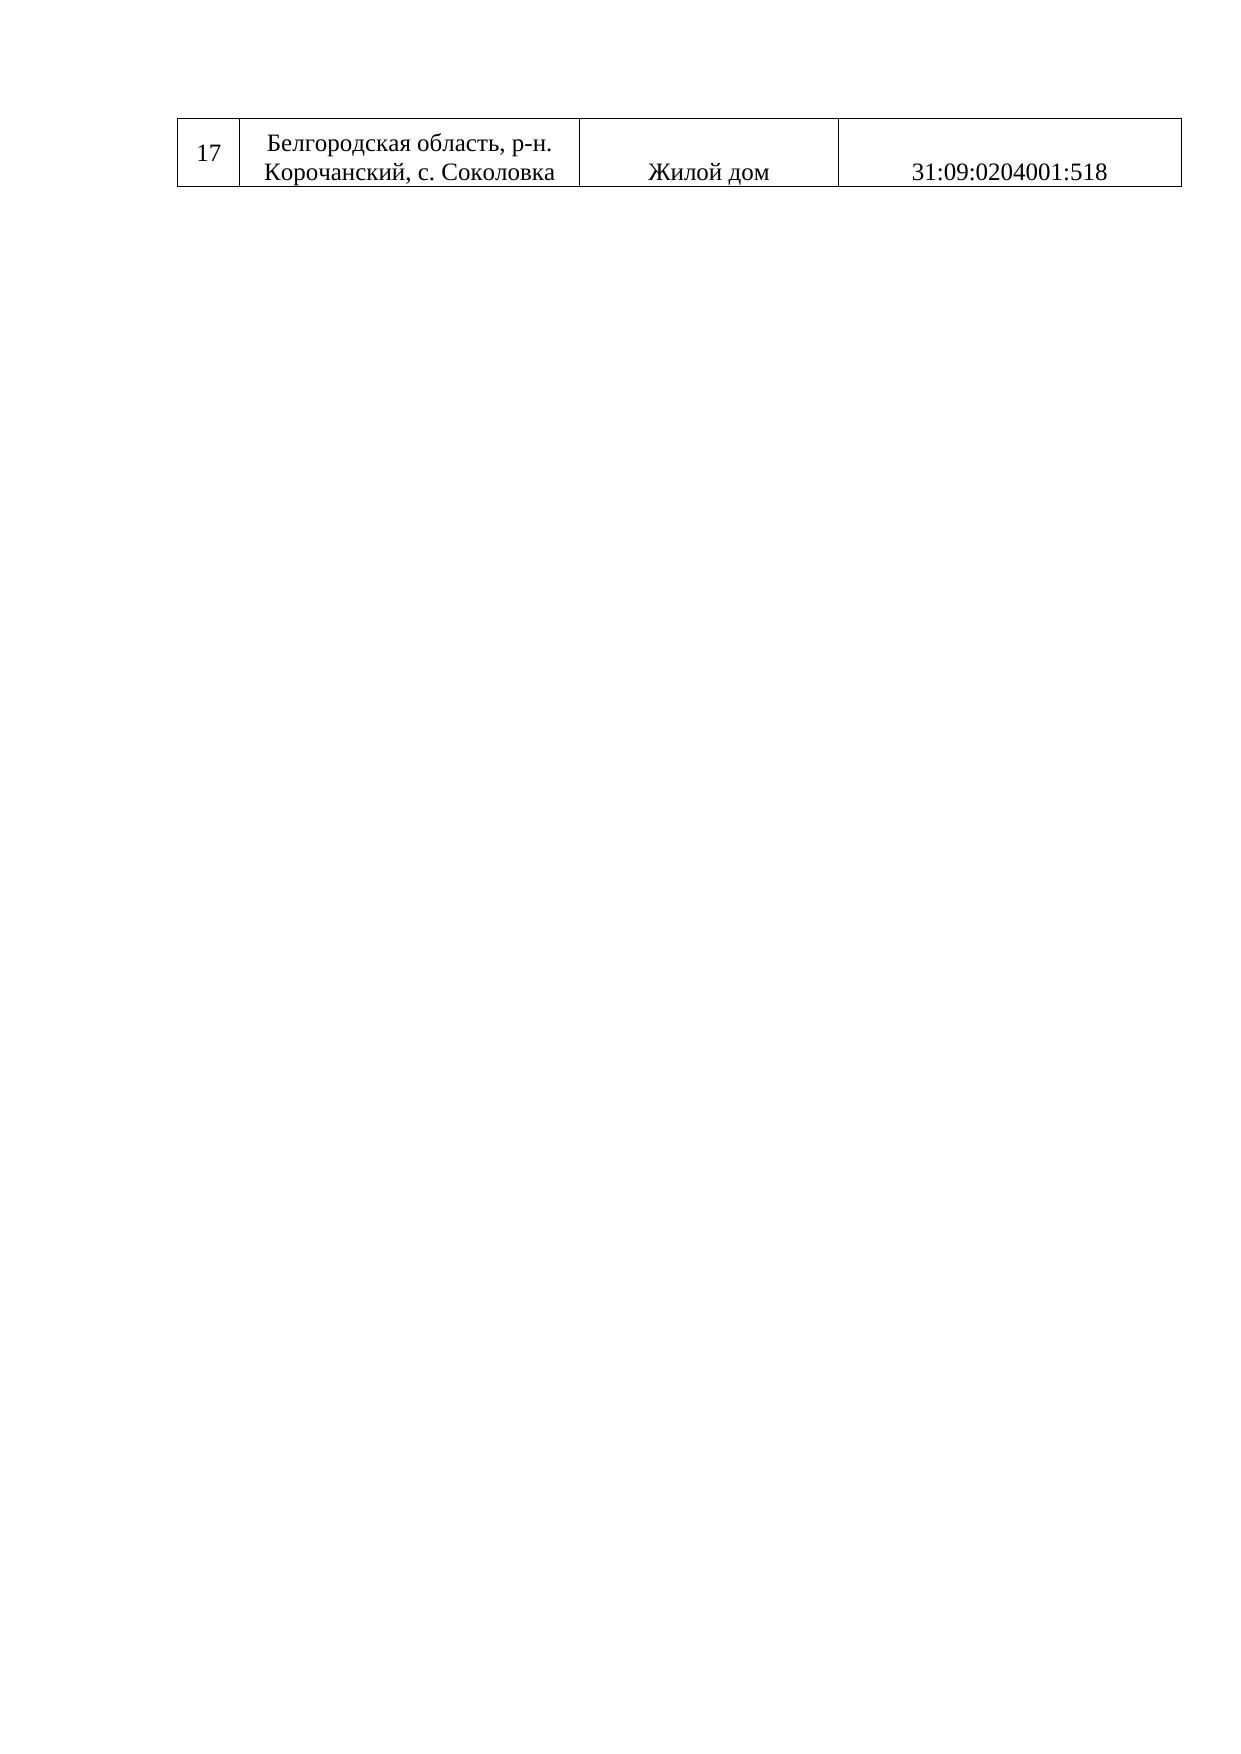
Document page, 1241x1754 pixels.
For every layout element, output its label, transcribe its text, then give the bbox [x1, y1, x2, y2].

table_cell Жилой дом [580, 119, 838, 186]
table_cell 17 [178, 119, 239, 186]
table_cell Белгородская область, р-н. Корочанский, с. Соколовка [240, 119, 579, 186]
table_cell 31:09:0204001:518 [839, 119, 1181, 186]
